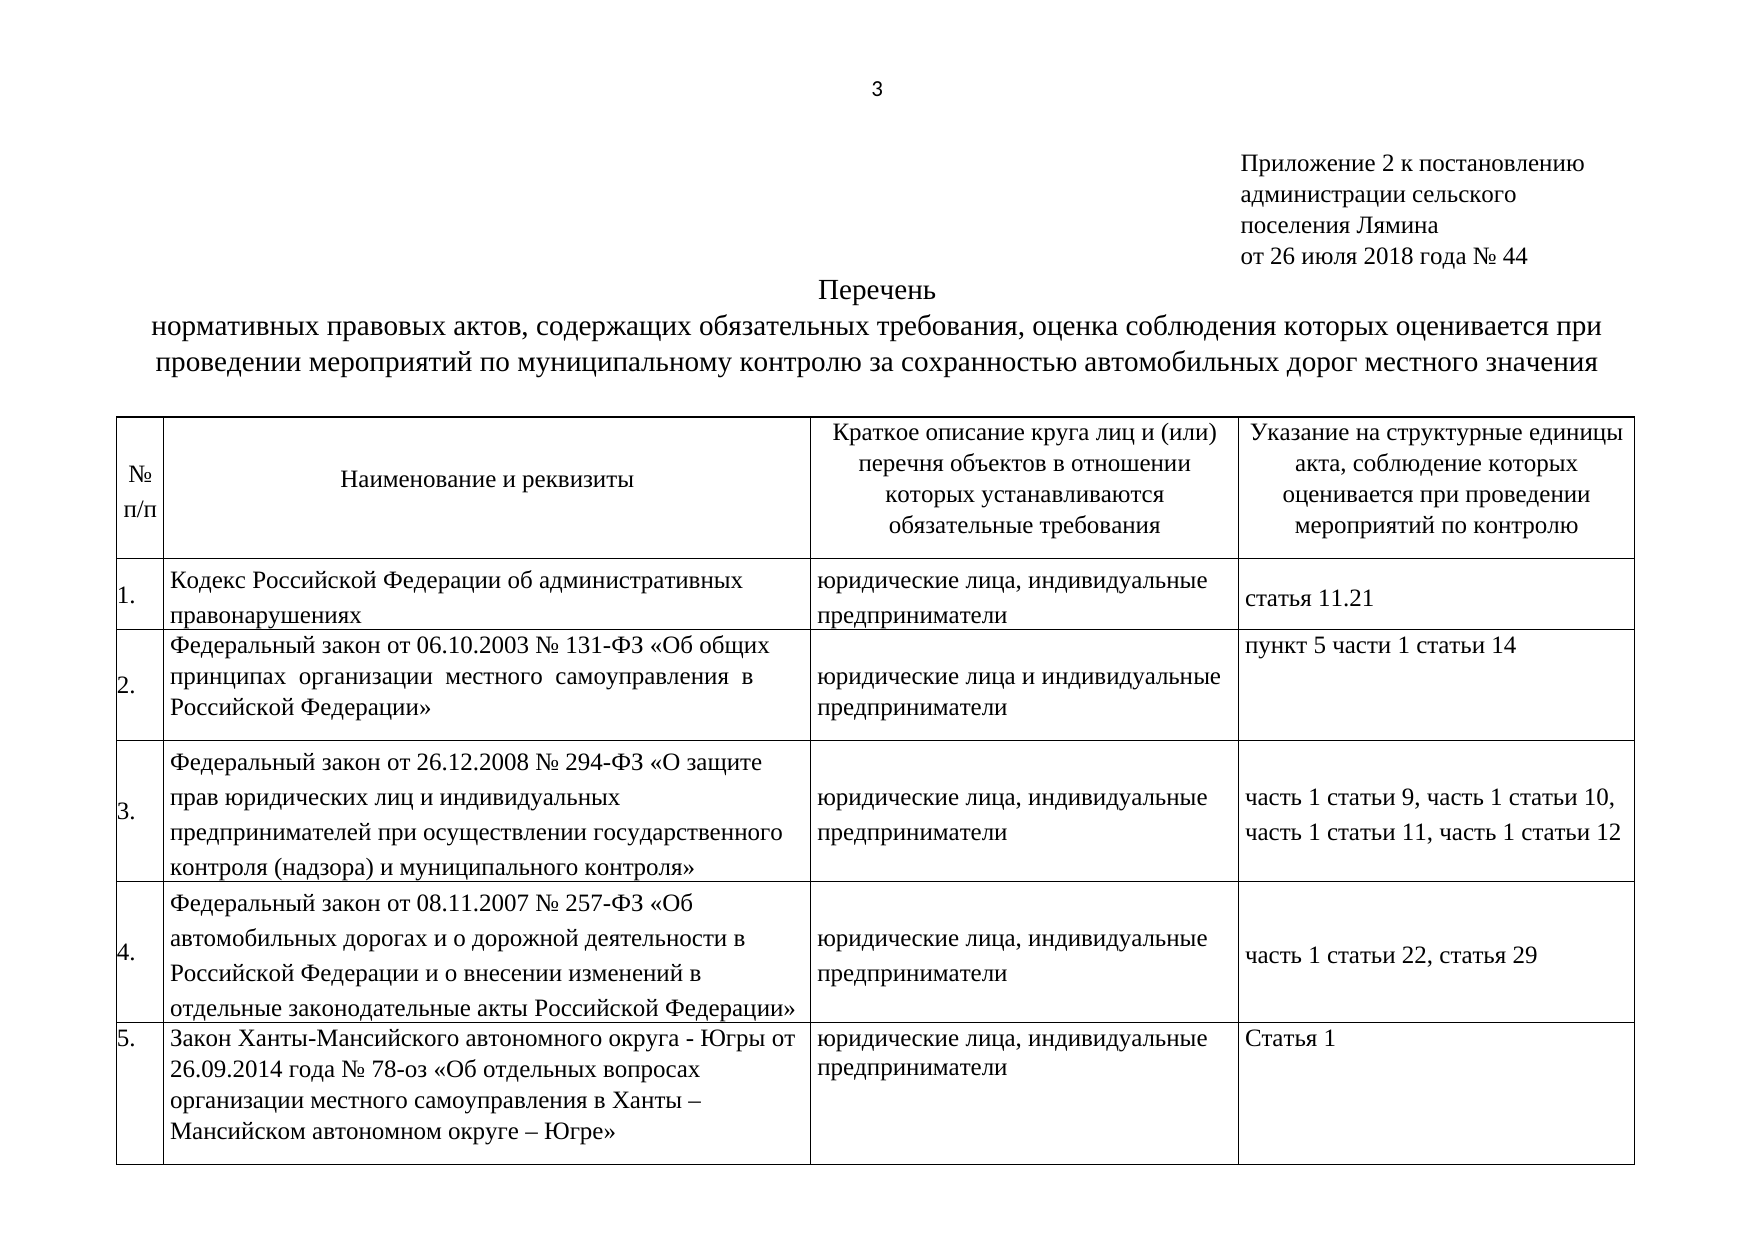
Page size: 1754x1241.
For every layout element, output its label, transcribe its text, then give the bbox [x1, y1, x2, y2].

table_cell юридические лица, индивидуальные предприниматели [811, 741, 1238, 881]
table_header Указание на структурные единицы акта, соблюдение которых оценивается при проведении мероприятий по контролю [1239, 418, 1634, 558]
table_cell пункт 5 части 1 статьи 14 [1239, 630, 1634, 740]
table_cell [811, 1023, 1238, 1163]
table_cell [164, 1023, 810, 1163]
text нормативных правовых актов, содержащих обязательных требования, оценка соблюдения которых оценивается при проведении мероприятий по муниципальному контролю за сохранностью автомобильных дорог местного значения [118, 308, 1636, 378]
table_header Краткое описание круга лиц и (или) перечня объектов в отношении которых устанавливаются обязательные требования [811, 418, 1238, 558]
table_cell Статья 1 [1239, 1023, 1634, 1163]
table_cell Кодекс Российской Федерации об административных правонарушениях [164, 559, 810, 629]
table_cell часть 1 статьи 9, часть 1 статьи 10, часть 1 статьи 11, часть 1 статьи 12 [1239, 741, 1634, 881]
table_cell юридические лица, индивидуальные предприниматели [811, 559, 1238, 629]
text от 26 июля 2018 года № 44 [118, 241, 1636, 269]
table_header Наименование и реквизиты [164, 418, 810, 558]
text администрации сельского [118, 179, 1636, 207]
text поселения Лямина [118, 210, 1636, 238]
text Перечень [118, 272, 1636, 305]
table_header № п/п [117, 418, 163, 558]
table_cell [117, 630, 163, 740]
table_cell юридические лица и индивидуальные предприниматели [811, 630, 1238, 740]
table_cell [117, 741, 163, 881]
table_cell Федеральный закон от 06.10.2003 № 131-ФЗ «Об общих принципах организации местного самоуправления в Российской Федерации» [164, 630, 810, 740]
table_cell [117, 882, 163, 1022]
table_cell [117, 559, 163, 629]
table_cell статья 11.21 [1239, 559, 1634, 629]
text Приложение 2 к постановлению [118, 148, 1636, 176]
table_cell [117, 1023, 163, 1163]
table_cell Федеральный закон от 26.12.2008 № 294-ФЗ «О защите прав юридических лиц и индивидуальных предпринимателей при осуществлении государственного контроля (надзора) и муниципального контроля» [164, 741, 810, 881]
table_cell часть 1 статьи 22, статья 29 [1239, 882, 1634, 1022]
table_cell Федеральный закон от 08.11.2007 № 257-ФЗ «Об автомобильных дорогах и о дорожной деятельности в Российской Федерации и о внесении изменений в отдельные законодательные акты Российской Федерации» [164, 882, 810, 1022]
table_cell юридические лица, индивидуальные предприниматели [811, 882, 1238, 1022]
